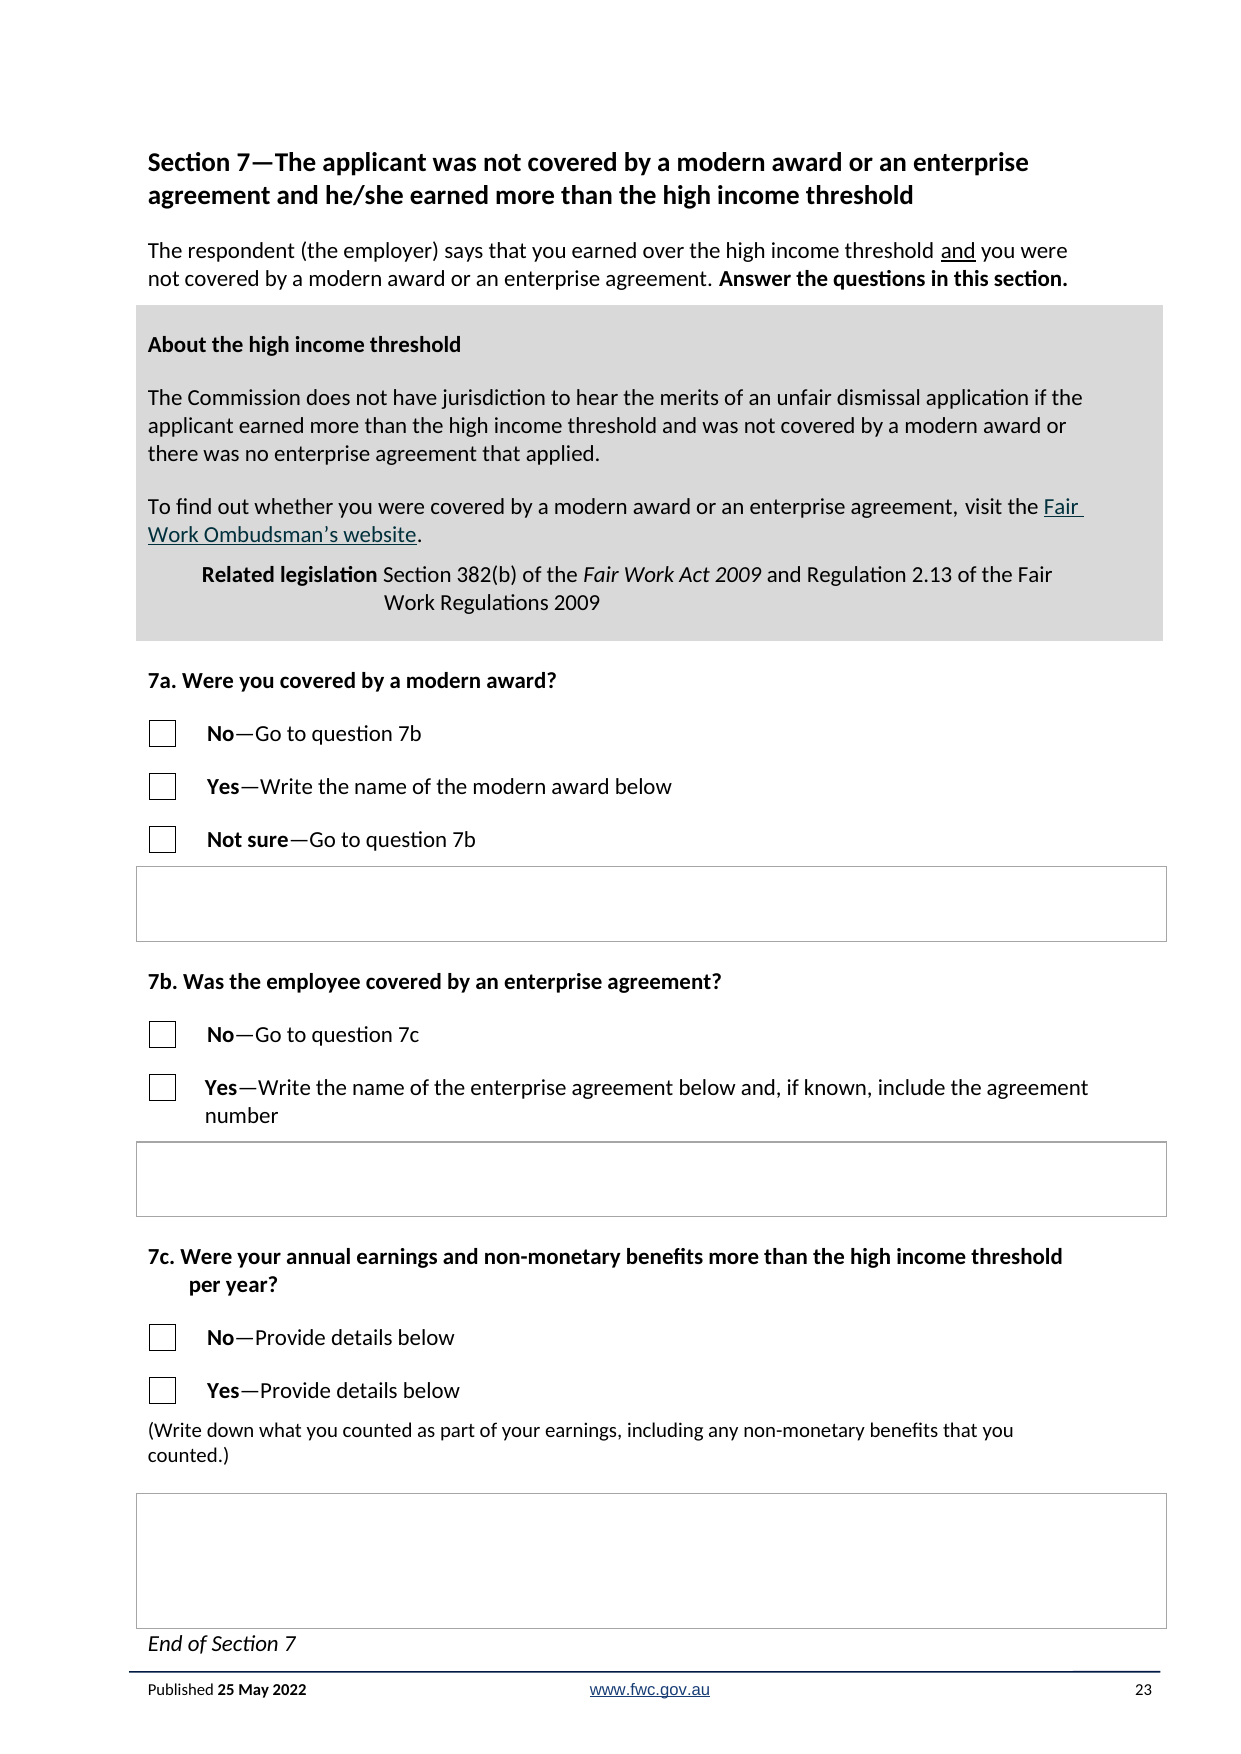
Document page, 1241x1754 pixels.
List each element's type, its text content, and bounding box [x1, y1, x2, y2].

subtitle Yes—Write the name of the modern award below [148, 772, 1092, 800]
subtitle Yes—Write the name of the enterprise agreement below and, if known, include the agreement number [148, 1073, 1092, 1129]
subtitle No—Go to question 7b [148, 719, 1092, 747]
text End of Section 7 [148, 1629, 1092, 1657]
table_header About the high income threshold The Commission does not have jurisdiction to hear the merits of an unfair dismissal application if the applicant earned more than the high income threshold and was not covered by a modern award or there was no enterprise agreement that applied. To find out whether you were covered by a modern award or an enterprise agreement, visit the Fair Work Ombudsman’s website. Related legislation Section 382(b) of the Fair Work Act 2009 and Regulation 2.13 of the Fair Work Regulations 2009 [136, 305, 1163, 641]
subtitle 7b. Was the employee covered by an enterprise agreement? [148, 967, 1092, 995]
subtitle Section 7—The applicant was not covered by a modern award or an enterprise agreement and he/she earned more than the high income threshold [148, 145, 1092, 211]
table_header [137, 867, 1166, 941]
subtitle No—Provide details below [148, 1323, 1092, 1351]
subtitle No—Go to question 7c [148, 1020, 1092, 1048]
table_header [137, 1143, 1166, 1216]
subtitle The respondent (the employer) says that you earned over the high income threshold and you were not covered by a modern award or an enterprise agreement. Answer the questions in this section. [148, 236, 1092, 292]
subtitle Yes—Provide details below [148, 1376, 1092, 1404]
subtitle Not sure—Go to question 7b [148, 825, 1092, 853]
text (Write down what you counted as part of your earnings, including any non-monetary benefits that you counted.) [148, 1417, 1092, 1468]
subtitle 7c. Were your annual earnings and non-monetary benefits more than the high income threshold per year? [148, 1242, 1092, 1298]
subtitle 7a. Were you covered by a modern award? [148, 666, 1092, 694]
table_header [137, 1494, 1166, 1628]
